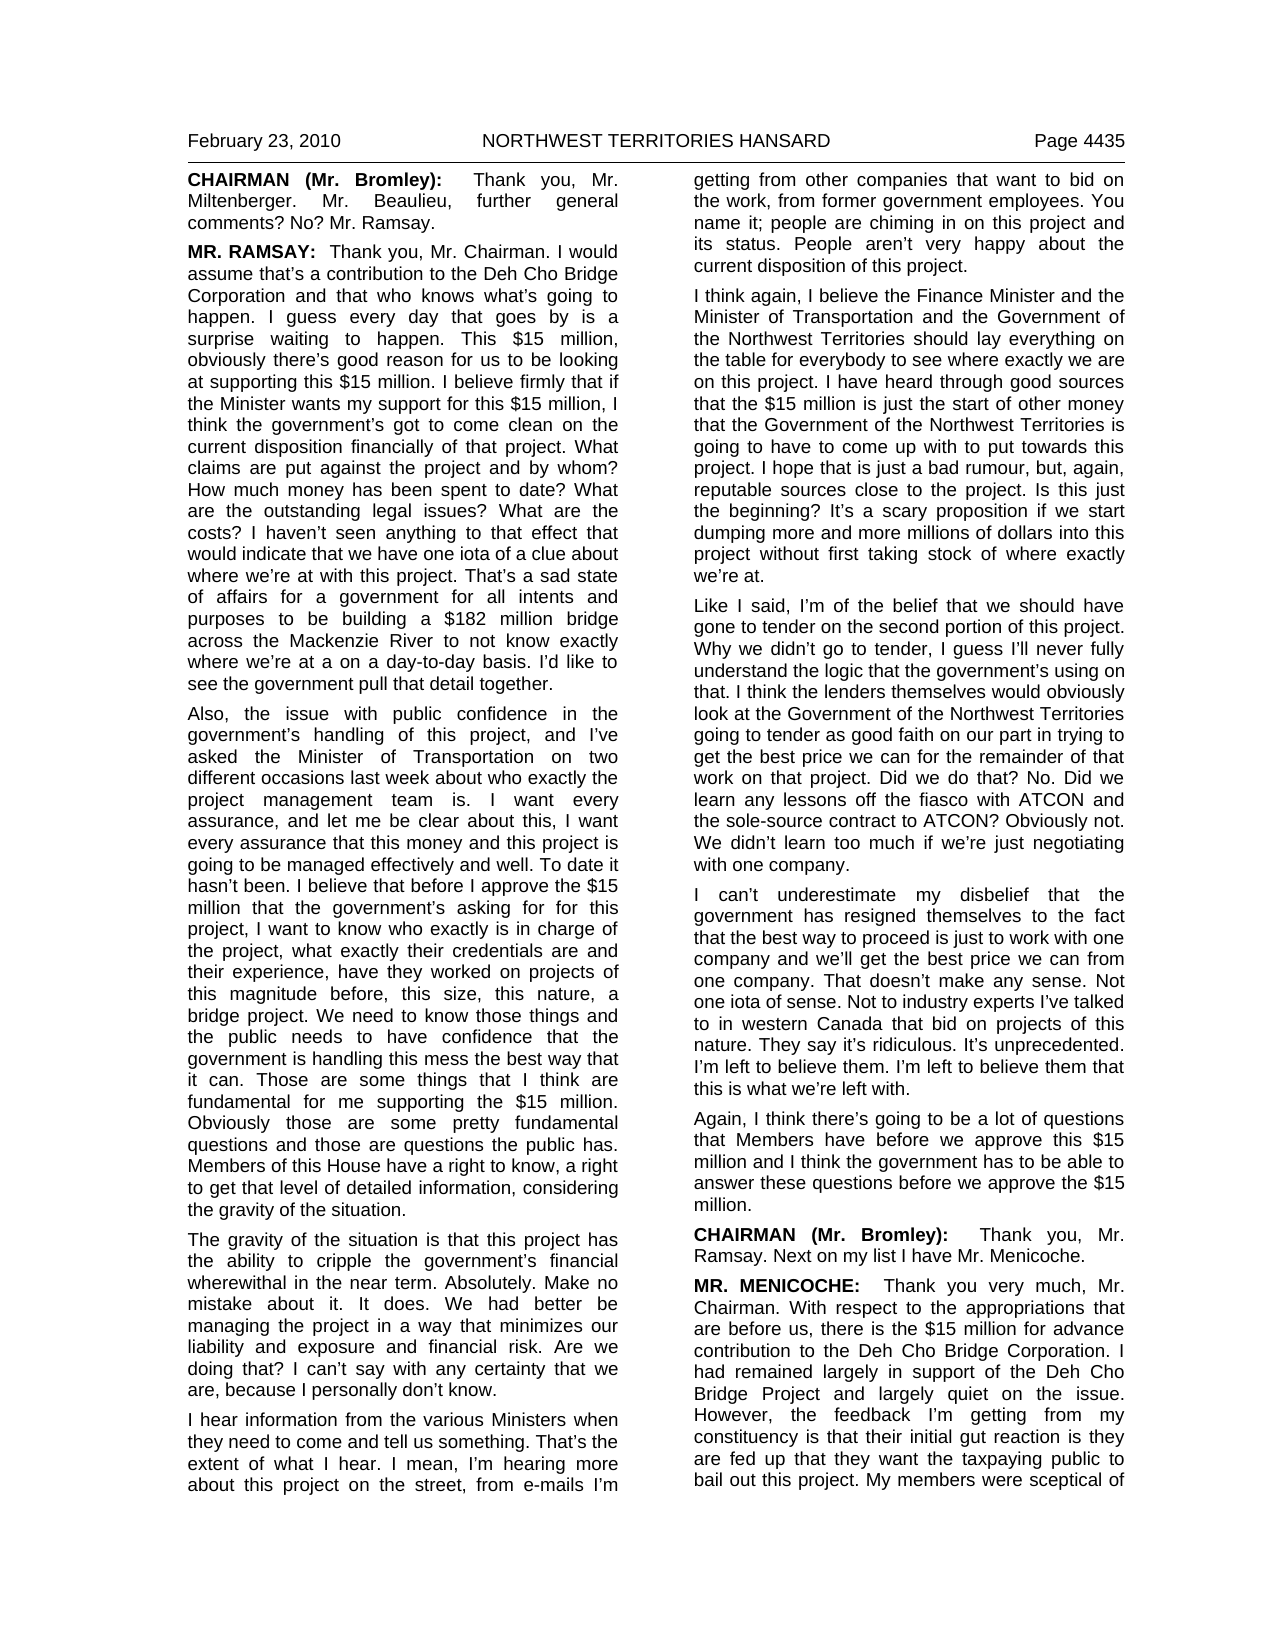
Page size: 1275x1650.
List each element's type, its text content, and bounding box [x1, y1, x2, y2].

text I think again, I believe the Finance Minister and the Minister of Transportation and the Government of the Northwest Territories should lay everything on the table for everybody to see where exactly we are on this project. I have heard through good sources that the $15 million is just the start of other money that the Government of the Northwest Territories is going to have to come up with to put towards this project. I hope that is just a bad rumour, but, again, reputable sources close to the project. Is this just the beginning? It’s a scary proposition if we start dumping more and more millions of dollars into this project without first taking stock of where exactly we’re at. [694, 284, 1125, 586]
text CHAIRMAN (Mr. Bromley): Thank you, Mr. Miltenberger. Mr. Beaulieu, further general comments? No? Mr. Ramsay. [187, 168, 619, 233]
text CHAIRMAN (Mr. Bromley): Thank you, Mr. Ramsay. Next on my list I have Mr. Menicoche. [694, 1223, 1125, 1267]
text MR. RAMSAY: Thank you, Mr. Chairman. I would assume that’s a contribution to the Deh Cho Bridge Corporation and that who knows what’s going to happen. I guess every day that goes by is a surprise waiting to happen. This $15 million, obviously there’s good reason for us to be looking at supporting this $15 million. I believe firmly that if the Minister wants my support for this $15 million, I think the government’s got to come clean on the current disposition financially of that project. What claims are put against the project and by whom? How much money has been spent to date? What are the outstanding legal issues? What are the costs? I haven’t seen anything to that effect that would indicate that we have one iota of a clue about where we’re at with this project. That’s a sad state of affairs for a government for all intents and purposes to be building a $182 million bridge across the Mackenzie River to not know exactly where we’re at a on a day-to-day basis. I’d like to see the government pull that detail together. [187, 241, 619, 694]
text I hear information from the various Ministers when they need to come and tell us something. That’s the extent of what I hear. I mean, I’m hearing more about this project on the street, from e-mails I’m getting from other companies that want to bid on the work, from former government employees. You name it; people are chiming in on this project and its status. People aren’t very happy about the current disposition of this project. [694, 168, 1125, 276]
text Like I said, I’m of the belief that we should have gone to tender on the second portion of this project. Why we didn’t go to tender, I guess I’ll never fully understand the logic that the government’s using on that. I think the lenders themselves would obviously look at the Government of the Northwest Territories going to tender as good faith on our part in trying to get the best price we can for the remainder of that work on that project. Did we do that? No. Did we learn any lessons off the fiasco with ATCON and the sole-source contract to ATCON? Obviously not. We didn’t learn too much if we’re just negotiating with one company. [694, 595, 1125, 875]
text I hear information from the various Ministers when they need to come and tell us something. That’s the extent of what I hear. I mean, I’m hearing more about this project on the street, from e-mails I’m getting from other companies that want to bid on the work, from former government employees. You name it; people are chiming in on this project and its status. People aren’t very happy about the current disposition of this project. [187, 1409, 619, 1495]
text The gravity of the situation is that this project has the ability to cripple the government’s financial wherewithal in the near term. Absolutely. Make no mistake about it. It does. We had better be managing the project in a way that minimizes our liability and exposure and financial risk. Are we doing that? I can’t say with any certainty that we are, because I personally don’t know. [187, 1228, 619, 1401]
text Again, I think there’s going to be a lot of questions that Members have before we approve this $15 million and I think the government has to be able to answer these questions before we approve the $15 million. [694, 1107, 1125, 1215]
text Also, the issue with public confidence in the government’s handling of this project, and I’ve asked the Minister of Transportation on two different occasions last week about who exactly the project management team is. I want every assurance, and let me be clear about this, I want every assurance that this money and this project is going to be managed effectively and well. To date it hasn’t been. I believe that before I approve the $15 million that the government’s asking for for this project, I want to know who exactly is in charge of the project, what exactly their credentials are and their experience, have they worked on projects of this magnitude before, this size, this nature, a bridge project. We need to know those things and the public needs to have confidence that the government is handling this mess the best way that it can. Those are some things that I think are fundamental for me supporting the $15 million. Obviously those are some pretty fundamental questions and those are questions the public has. Members of this House have a right to know, a right to get that level of detailed information, considering the gravity of the situation. [187, 702, 619, 1220]
text I can’t underestimate my disbelief that the government has resigned themselves to the fact that the best way to proceed is just to work with one company and we’ll get the best price we can from one company. That doesn’t make any sense. Not one iota of sense. Not to industry experts I’ve talked to in western Canada that bid on projects of this nature. They say it’s ridiculous. It’s unprecedented. I’m left to believe them. I’m left to believe them that this is what we’re left with. [694, 883, 1125, 1099]
